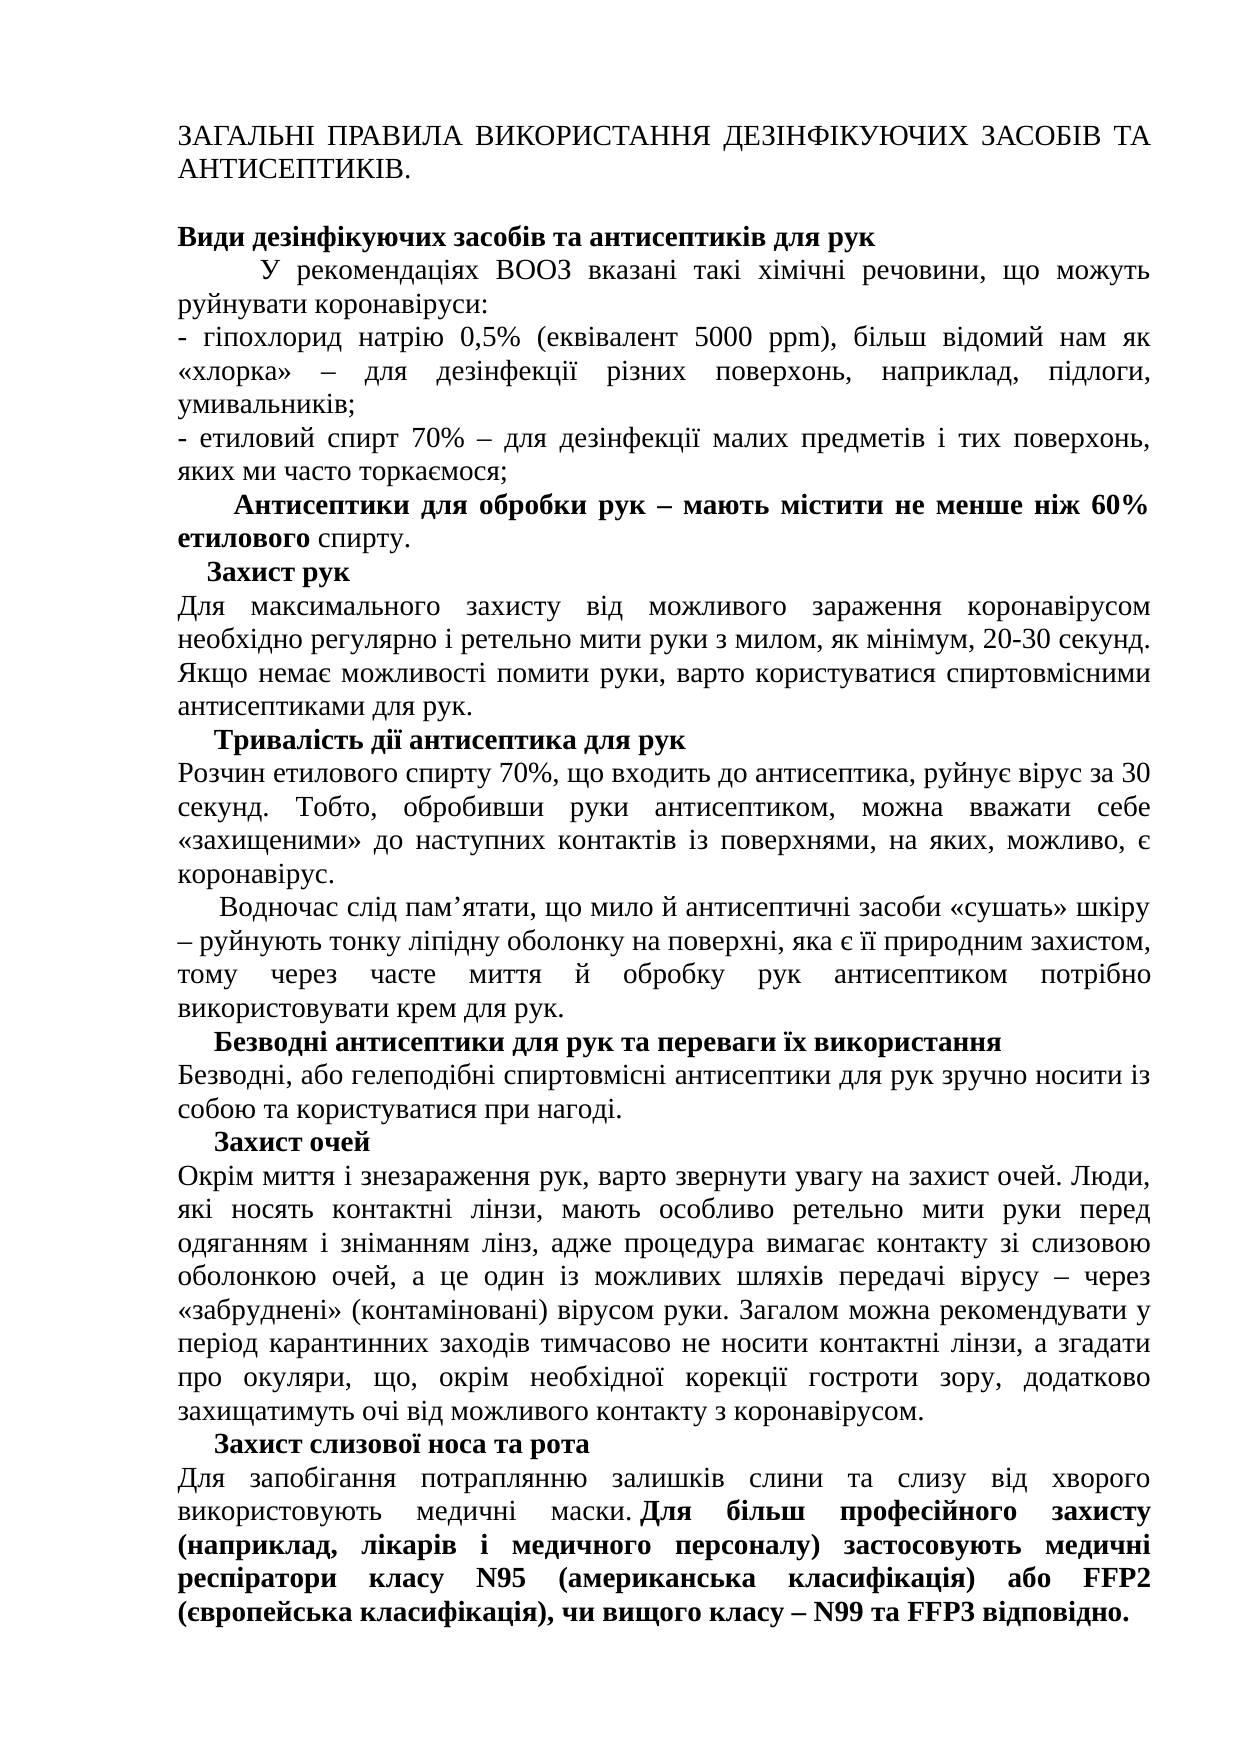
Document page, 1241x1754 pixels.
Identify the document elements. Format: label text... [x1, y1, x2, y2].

text Для запобігання потраплянню залишків слини та слизу від хворого використовують медичні маски. Для більш професійного захисту (наприклад, лікарів і медичного персоналу) застосовують медичні респіратори класу N95 (американська класифікація) або FFP2 (європейська класифікація), чи вищого класу – N99 та FFP3 відповідно. [177, 1460, 1152, 1627]
text Окрім миття і знезараження рук, варто звернути увагу на захист очей. Люди, які носять контактні лінзи, мають особливо ретельно мити руки перед одяганням і зніманням лінз, адже процедура вимагає контакту зі слизовою оболонкою очей, а це один із можливих шляхів передачі вірусу – через «забруднені» (контаміновані) вірусом руки. Загалом можна рекомендувати у період карантинних заходів тимчасово не носити контактні лінзи, а згадати про окуляри, що, окрім необхідної корекції гостроти зору, додатково захищатимуть очі від можливого контакту з коронавірусом. [177, 1158, 1152, 1426]
text ЗАГАЛЬНІ ПРАВИЛА ВИКОРИСТАННЯ ДЕЗІНФІКУЮЧИХ ЗАСОБІВ ТА АНТИСЕПТИКІВ. [177, 118, 1152, 185]
text - гіпохлорид натрію 0,5% (еквівалент 5000 ppm), більш відомий нам як «хлорка» – для дезінфекції різних поверхонь, наприклад, підлоги, умивальників; [177, 319, 1152, 420]
text Тривалість дії антисептика для рук [177, 722, 1152, 755]
text Види дезінфікуючих засобів та антисептиків для рук [177, 219, 1152, 252]
text Безводні антисептики для рук та переваги їх використання [177, 1024, 1152, 1057]
text Захист рук [177, 554, 1152, 588]
text Для максимального захисту від можливого зараження коронавірусом необхідно регулярно і ретельно мити руки з милом, як мінімум, 20-30 секунд. Якщо немає можливості помити руки, варто користуватися спиртовмісними антисептиками для рук. [177, 588, 1152, 722]
text Захист слизової носа та рота [177, 1426, 1152, 1460]
text - етиловий спирт 70% – для дезінфекції малих предметів і тих поверхонь, яких ми часто торкаємося; [177, 420, 1152, 487]
text Розчин етилового спирту 70%, що входить до антисептика, руйнує вірус за 30 секунд. Тобто, обробивши руки антисептиком, можна вважати себе «захищеними» до наступних контактів із поверхнями, на яких, можливо, є коронавірус. [177, 755, 1152, 889]
text Антисептики для обробки рук – мають містити не менше ніж 60% етилового спирту. [177, 487, 1152, 554]
text Водночас слід пам’ятати, що мило й антисептичні засоби «сушать» шкіру – руйнують тонку ліпідну оболонку на поверхні, яка є її природним захистом, тому через часте миття й обробку рук антисептиком потрібно використовувати крем для рук. [177, 889, 1152, 1024]
text Захист очей [177, 1124, 1152, 1158]
text У рекомендаціях ВООЗ вказані такі хімічні речовини, що можуть руйнувати коронавіруси: [177, 252, 1152, 319]
text Безводні, або гелеподібні спиртовмісні антисептики для рук зручно носити із собою та користуватися при нагоді. [177, 1057, 1152, 1124]
